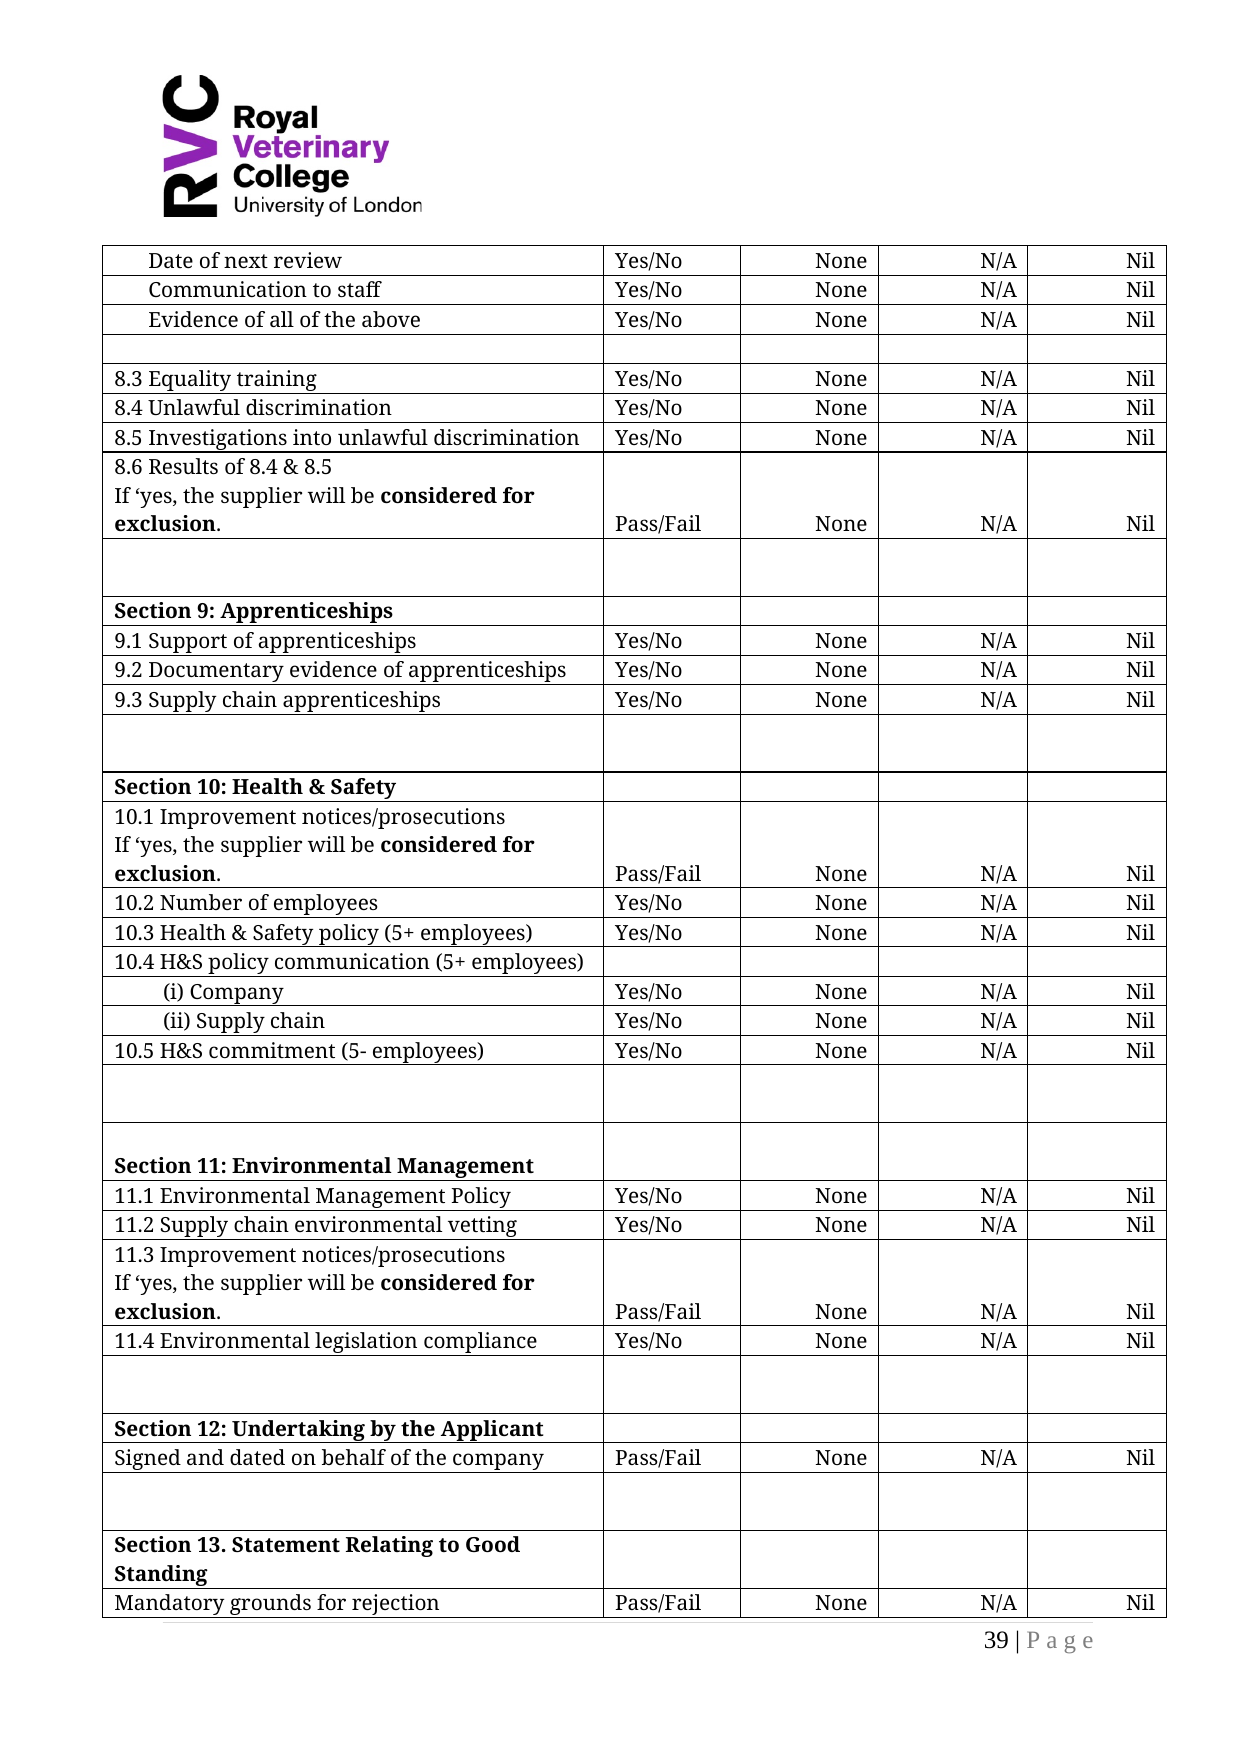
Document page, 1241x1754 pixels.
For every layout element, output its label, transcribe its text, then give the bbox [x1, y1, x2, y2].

table_cell None [741, 1240, 878, 1325]
table_cell [103, 335, 603, 363]
table_cell Yes/No [604, 1211, 740, 1239]
table_cell [1028, 1414, 1166, 1442]
table_cell [741, 773, 878, 801]
table_cell Nil [1028, 802, 1166, 887]
table_cell [741, 1123, 878, 1180]
table_cell 9.1 Support of apprenticeships [103, 626, 603, 654]
table_cell Yes/No [604, 685, 740, 713]
table_cell Yes/No [604, 977, 740, 1005]
table_cell N/A [879, 685, 1027, 713]
table_cell None [741, 276, 878, 304]
table_cell 11.1 Environmental Management Policy [103, 1181, 603, 1209]
table_cell None [741, 656, 878, 684]
table_cell [879, 1356, 1027, 1413]
table_cell 10.3 Health & Safety policy (5+ employees) [103, 918, 603, 946]
table_cell 8.5 Investigations into unlawful discrimination [103, 423, 603, 451]
table_cell [604, 1123, 740, 1180]
table_cell Nil [1028, 1211, 1166, 1239]
table_cell 10.1 Improvement notices/prosecutions If ‘yes, the supplier will be considered for exclusion. [103, 802, 603, 887]
table_cell [103, 1473, 603, 1529]
table_cell N/A [879, 1326, 1027, 1355]
table_cell Yes/No [604, 305, 740, 333]
table_cell Evidence of all of the above [103, 305, 603, 333]
table_cell [1028, 335, 1166, 363]
table_cell N/A [879, 626, 1027, 654]
table_cell Nil [1028, 423, 1166, 451]
table_cell Yes/No [604, 1006, 740, 1035]
table_cell Nil [1028, 364, 1166, 392]
table_cell [741, 597, 878, 625]
table_cell [879, 597, 1027, 625]
table_cell [741, 335, 878, 363]
table_cell Nil [1028, 977, 1166, 1005]
table_cell 11.4 Environmental legislation compliance [103, 1326, 603, 1355]
table_cell None [741, 453, 878, 538]
table_cell N/A [879, 1006, 1027, 1035]
table_cell Yes/No [604, 656, 740, 684]
table_cell [879, 1065, 1027, 1122]
table_cell [103, 539, 603, 596]
table_cell None [741, 1036, 878, 1064]
table_cell None [741, 423, 878, 451]
table_cell Signed and dated on behalf of the company [103, 1443, 603, 1472]
table_cell 9.3 Supply chain apprenticeships [103, 685, 603, 713]
table_cell [604, 1065, 740, 1122]
table_cell None [741, 305, 878, 333]
table_cell None [741, 1589, 878, 1617]
table_cell 10.2 Number of employees [103, 888, 603, 917]
table_cell [879, 539, 1027, 596]
table_cell [879, 335, 1027, 363]
table_cell [1028, 715, 1166, 771]
table_cell [604, 773, 740, 801]
table_cell [1028, 1473, 1166, 1529]
table_cell Section 13. Statement Relating to Good Standing [103, 1531, 603, 1587]
table_cell Pass/Fail [604, 1443, 740, 1472]
table_cell Nil [1028, 656, 1166, 684]
table_cell Yes/No [604, 918, 740, 946]
table_cell N/A [879, 1181, 1027, 1209]
table_cell Yes/No [604, 1326, 740, 1355]
table_cell [1028, 1065, 1166, 1122]
table_cell 11.3 Improvement notices/prosecutions If ‘yes, the supplier will be considered for exclusion. [103, 1240, 603, 1325]
table_cell Mandatory grounds for rejection [103, 1589, 603, 1617]
table_cell None [741, 246, 878, 274]
table_cell N/A [879, 305, 1027, 333]
table_cell N/A [879, 656, 1027, 684]
table_cell [604, 947, 740, 976]
table_cell [741, 1473, 878, 1529]
table_cell [741, 1065, 878, 1122]
table_cell None [741, 802, 878, 887]
table_cell None [741, 1181, 878, 1209]
table_cell None [741, 1006, 878, 1035]
table_cell [604, 1356, 740, 1413]
table_cell N/A [879, 394, 1027, 422]
table_cell [604, 715, 740, 771]
table_cell [604, 1473, 740, 1529]
table_cell [879, 947, 1027, 976]
table_cell Pass/Fail [604, 453, 740, 538]
table_cell [1028, 597, 1166, 625]
table_cell Section 12: Undertaking by the Applicant [103, 1414, 603, 1442]
table_cell Nil [1028, 918, 1166, 946]
table_cell N/A [879, 1211, 1027, 1239]
table_cell [1028, 773, 1166, 801]
table_cell Section 9: Apprenticeships [103, 597, 603, 625]
table_cell [103, 1065, 603, 1122]
table_cell Yes/No [604, 626, 740, 654]
table_cell N/A [879, 276, 1027, 304]
table_cell None [741, 1326, 878, 1355]
table_cell [879, 1473, 1027, 1529]
table_cell [1028, 947, 1166, 976]
table_cell None [741, 1443, 878, 1472]
table_cell Yes/No [604, 1036, 740, 1064]
table_cell Date of next review [103, 246, 603, 274]
table_cell Communication to staff [103, 276, 603, 304]
table_cell N/A [879, 977, 1027, 1005]
table_cell [879, 1414, 1027, 1442]
table_cell N/A [879, 918, 1027, 946]
table_cell [879, 773, 1027, 801]
table_cell [741, 715, 878, 771]
table_cell [741, 1356, 878, 1413]
table_cell (ii) Supply chain [103, 1006, 603, 1035]
table_cell [879, 1531, 1027, 1587]
table_cell None [741, 888, 878, 917]
table_cell [1028, 1123, 1166, 1180]
table_cell [879, 715, 1027, 771]
table_cell N/A [879, 1443, 1027, 1472]
table_cell (i) Company [103, 977, 603, 1005]
table_cell [741, 947, 878, 976]
table_cell Nil [1028, 1443, 1166, 1472]
table_cell Section 10: Health & Safety [103, 773, 603, 801]
table_cell N/A [879, 246, 1027, 274]
table_cell Section 11: Environmental Management [103, 1123, 603, 1180]
table_cell Nil [1028, 1036, 1166, 1064]
table_cell [103, 1356, 603, 1413]
table_cell [1028, 1531, 1166, 1587]
table_cell None [741, 1211, 878, 1239]
table_cell N/A [879, 888, 1027, 917]
table_cell [879, 1123, 1027, 1180]
table_cell 10.4 H&S policy communication (5+ employees) [103, 947, 603, 976]
table_cell Yes/No [604, 423, 740, 451]
table_cell Yes/No [604, 888, 740, 917]
table_cell Yes/No [604, 246, 740, 274]
table_cell [604, 1414, 740, 1442]
table_cell [741, 1531, 878, 1587]
table_cell 11.2 Supply chain environmental vetting [103, 1211, 603, 1239]
table_cell [604, 1531, 740, 1587]
table_cell Nil [1028, 1589, 1166, 1617]
table_cell 8.3 Equality training [103, 364, 603, 392]
table_cell N/A [879, 1240, 1027, 1325]
picture [162, 75, 422, 217]
table_cell [103, 715, 603, 771]
table_cell Yes/No [604, 394, 740, 422]
table_cell 9.2 Documentary evidence of apprenticeships [103, 656, 603, 684]
table_cell N/A [879, 364, 1027, 392]
table_cell 8.6 Results of 8.4 & 8.5 If ‘yes, the supplier will be considered for exclusion. [103, 453, 603, 538]
table_cell Pass/Fail [604, 802, 740, 887]
table_cell Yes/No [604, 364, 740, 392]
table_cell Nil [1028, 1181, 1166, 1209]
table_cell None [741, 685, 878, 713]
table_cell Nil [1028, 888, 1166, 917]
table_cell N/A [879, 453, 1027, 538]
table_cell Nil [1028, 246, 1166, 274]
table_cell N/A [879, 1589, 1027, 1617]
table_cell [604, 539, 740, 596]
table_cell N/A [879, 802, 1027, 887]
table_cell N/A [879, 1036, 1027, 1064]
table_cell N/A [879, 423, 1027, 451]
table_cell [741, 539, 878, 596]
table_cell [1028, 539, 1166, 596]
table_cell Nil [1028, 1006, 1166, 1035]
table_cell 10.5 H&S commitment (5- employees) [103, 1036, 603, 1064]
table_cell Yes/No [604, 276, 740, 304]
table_cell Nil [1028, 276, 1166, 304]
table_cell None [741, 364, 878, 392]
table_cell [604, 335, 740, 363]
table_cell Pass/Fail [604, 1589, 740, 1617]
table_cell None [741, 626, 878, 654]
table_cell None [741, 394, 878, 422]
table_cell None [741, 977, 878, 1005]
table_cell Nil [1028, 1240, 1166, 1325]
table_cell Yes/No [604, 1181, 740, 1209]
table_cell [1028, 1356, 1166, 1413]
table_cell Nil [1028, 626, 1166, 654]
table_cell Nil [1028, 394, 1166, 422]
table_cell [604, 597, 740, 625]
table_cell None [741, 918, 878, 946]
table_cell Nil [1028, 685, 1166, 713]
table_cell 8.4 Unlawful discrimination [103, 394, 603, 422]
table_cell Nil [1028, 305, 1166, 333]
table_cell Nil [1028, 453, 1166, 538]
table_cell Nil [1028, 1326, 1166, 1355]
table_cell Pass/Fail [604, 1240, 740, 1325]
table_cell [741, 1414, 878, 1442]
